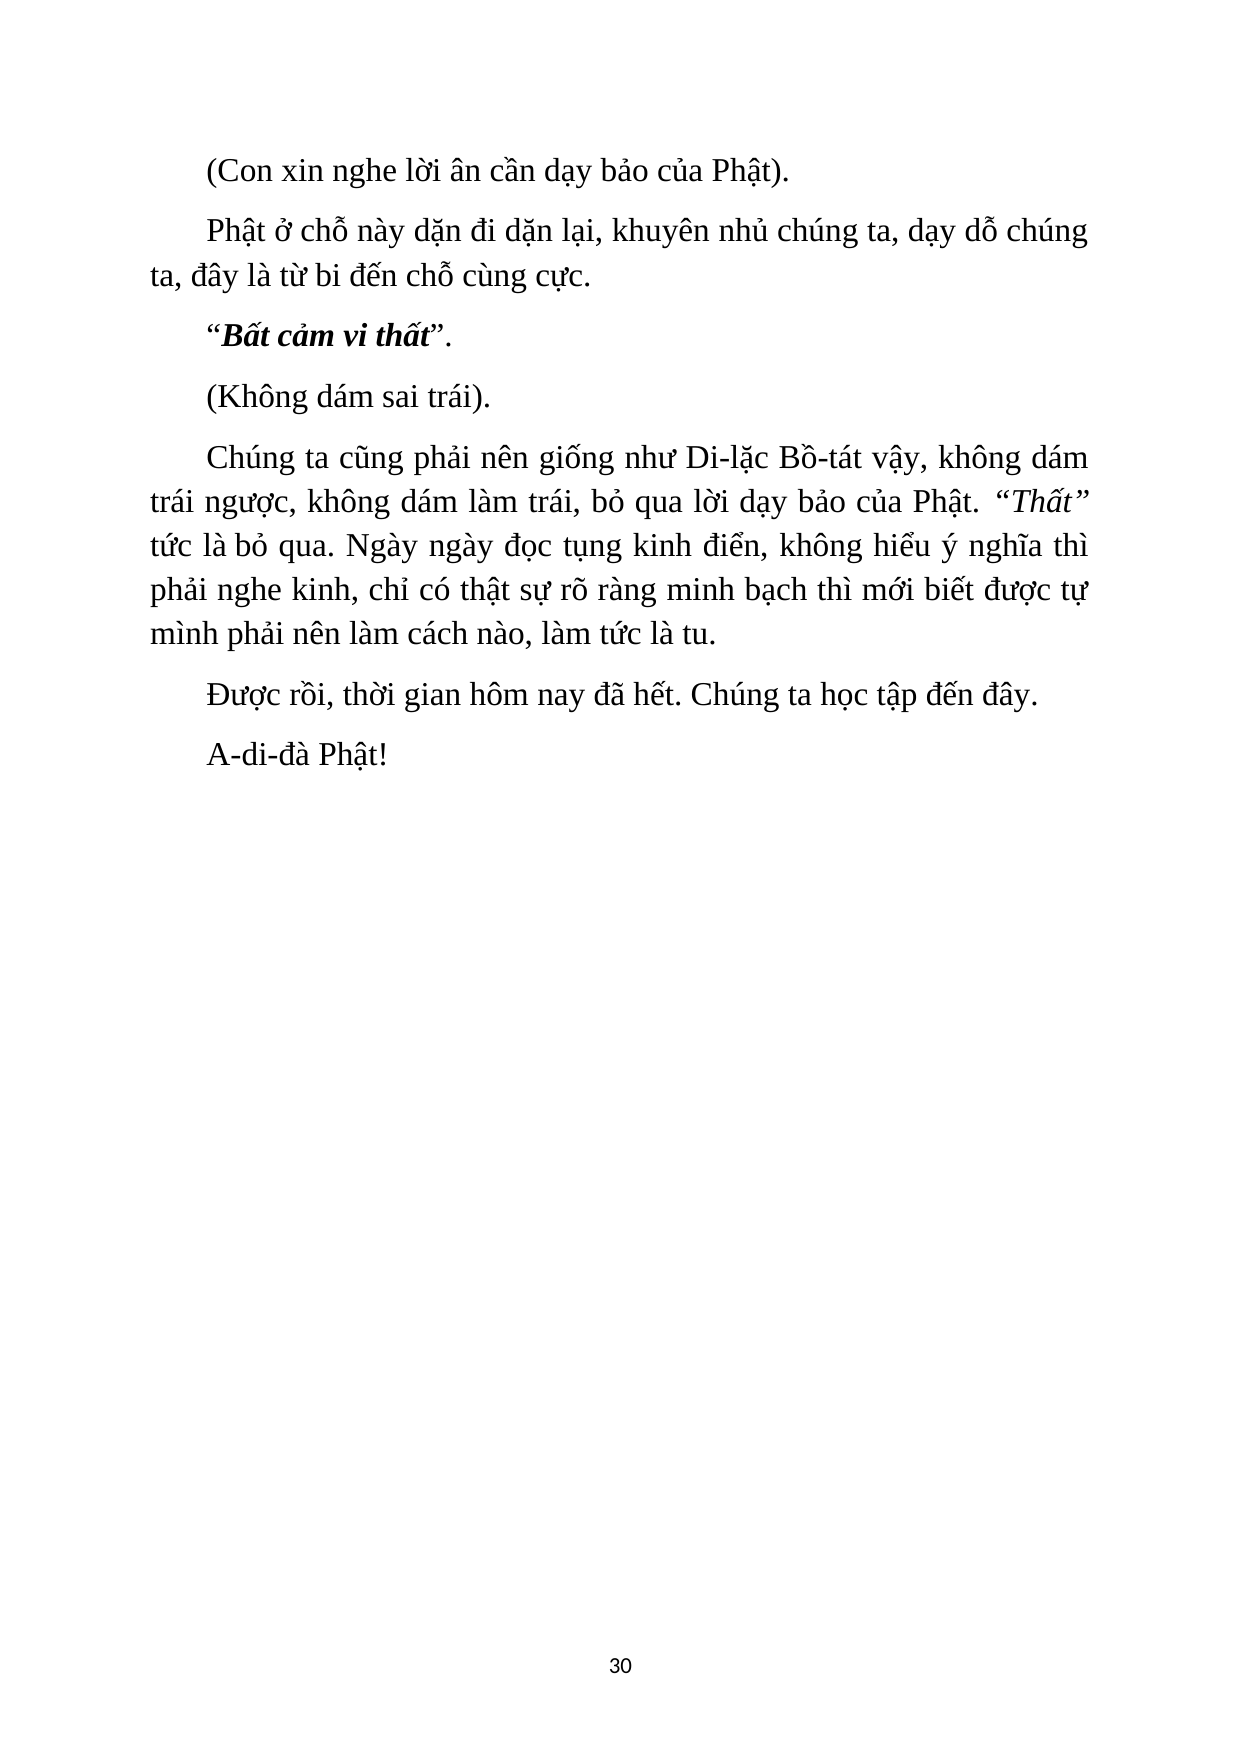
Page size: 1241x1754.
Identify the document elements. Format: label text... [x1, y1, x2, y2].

text (Con xin nghe lời ân cần dạy bảo của Phật). [150, 150, 1090, 188]
text Chúng ta cũng phải nên giống như Di-lặc Bồ-tát vậy, không dám trái ngược, không dám làm trái, bỏ qua lời dạy bảo của Phật. “Thất” tức là bỏ qua. Ngày ngày đọc tụng kinh điển, không hiểu ý nghĩa thì phải nghe kinh, chỉ có thật sự rõ ràng minh bạch thì mới biết được tự mình phải nên làm cách nào, làm tức là tu. [150, 437, 1090, 652]
text Được rồi, thời gian hôm nay đã hết. Chúng ta học tập đến đây. [150, 674, 1090, 712]
text Phật ở chỗ này dặn đi dặn lại, khuyên nhủ chúng ta, dạy dỗ chúng ta, đây là từ bi đến chỗ cùng cực. [150, 211, 1090, 293]
text (Không dám sai trái). [150, 376, 1090, 414]
text “Bất cảm vi thất”. [150, 316, 1090, 354]
text A-di-đà Phật! [150, 735, 1090, 773]
